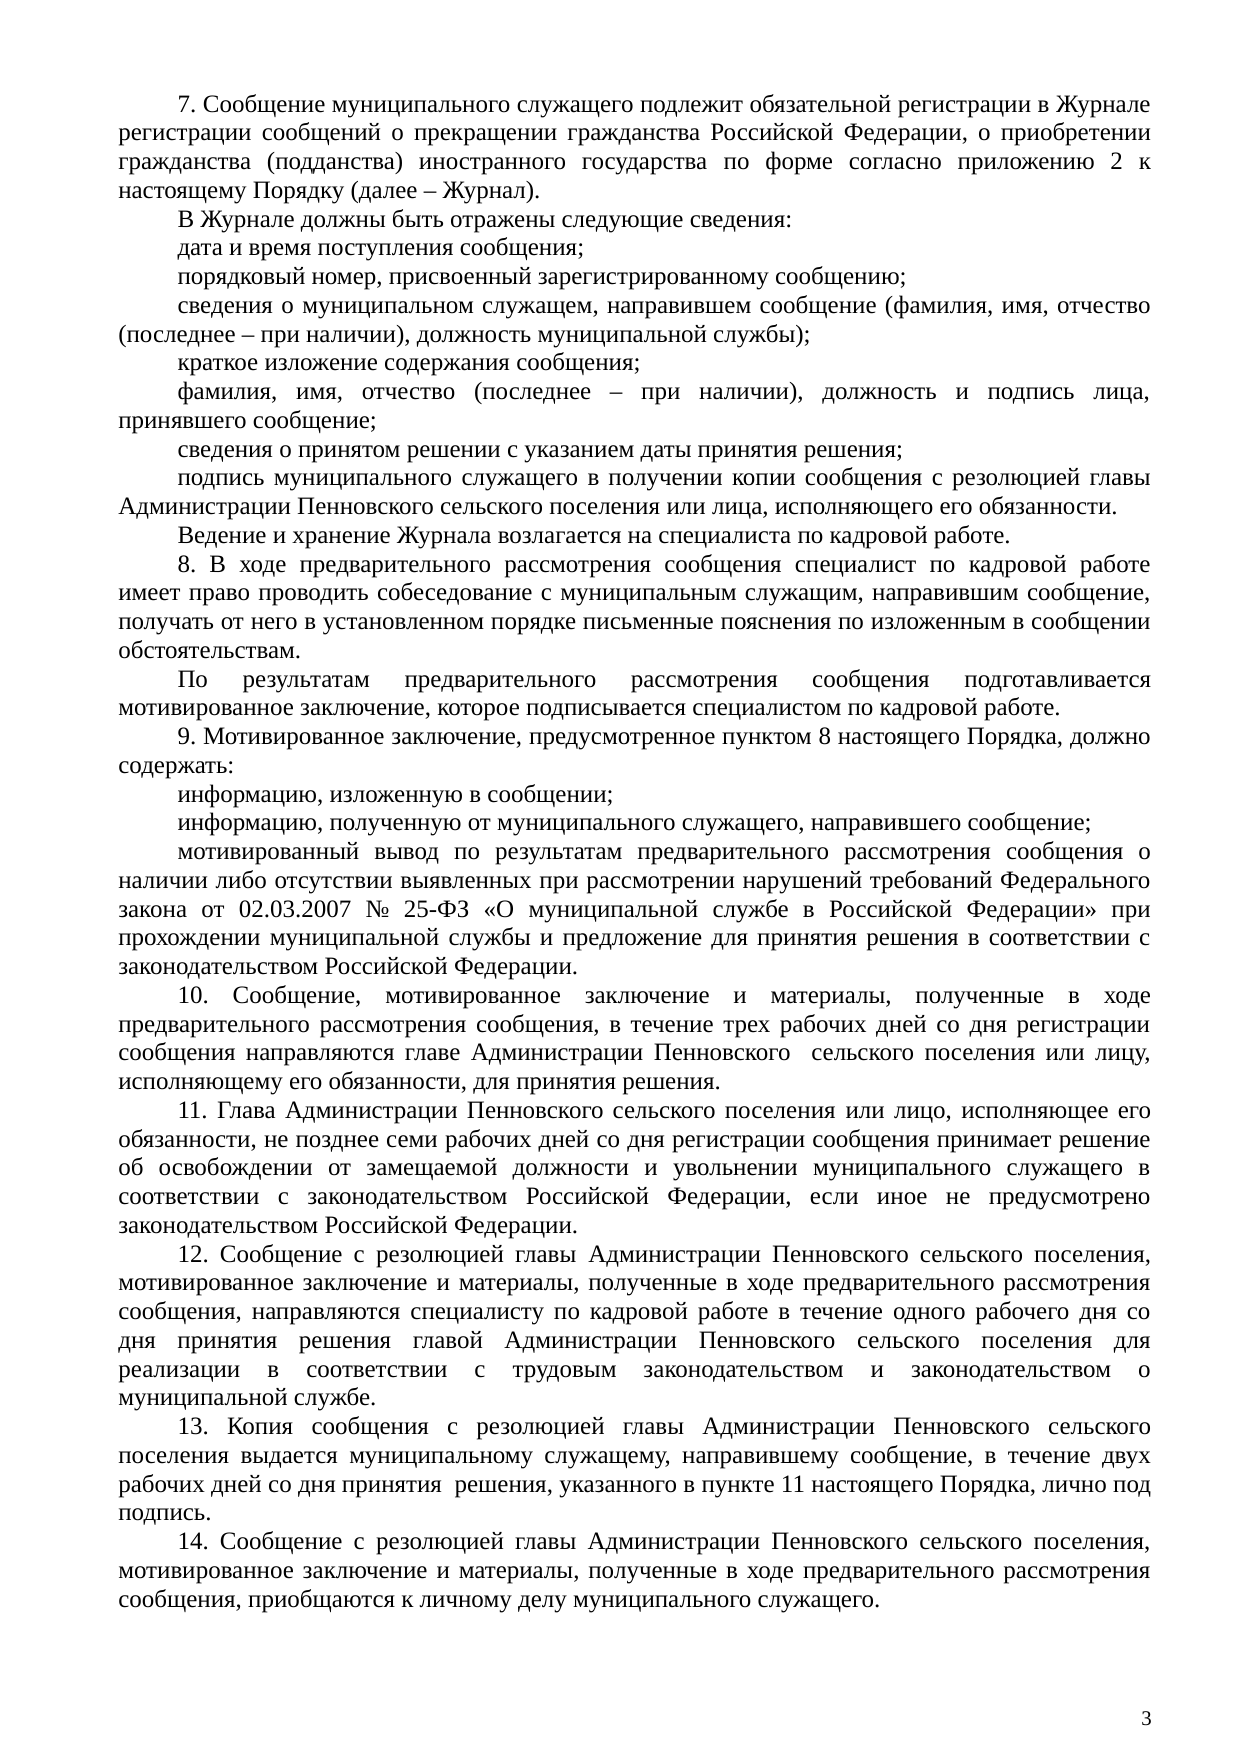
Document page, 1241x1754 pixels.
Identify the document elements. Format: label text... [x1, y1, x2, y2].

text В Журнале должны быть отражены следующие сведения: [118, 204, 1152, 232]
text 13. Копия сообщения с резолюцией главы Администрации Пенновского сельского поселения выдается муниципальному служащему, направившему сообщение, в течение двух рабочих дней со дня принятия решения, указанного в пункте 11 настоящего Порядка, лично под подпись. [118, 1411, 1152, 1526]
text информацию, изложенную в сообщении; [118, 779, 1152, 807]
text сведения о муниципальном служащем, направившем сообщение (фамилия, имя, отчество (последнее – при наличии), должность муниципальной службы); [118, 290, 1152, 347]
text подпись муниципального служащего в получении копии сообщения с резолюцией главы Администрации Пенновского сельского поселения или лица, исполняющего его обязанности. [118, 462, 1152, 520]
text информацию, полученную от муниципального служащего, направившего сообщение; [118, 807, 1152, 836]
text 11. Глава Администрации Пенновского сельского поселения или лицо, исполняющее его обязанности, не позднее семи рабочих дней со дня регистрации сообщения принимает решение об освобождении от замещаемой должности и увольнении муниципального служащего в соответствии с законодательством Российской Федерации, если иное не предусмотрено законодательством Российской Федерации. [118, 1095, 1152, 1239]
text 10. Сообщение, мотивированное заключение и материалы, полученные в ходе предварительного рассмотрения сообщения, в течение трех рабочих дней со дня регистрации сообщения направляются главе Администрации Пенновского сельского поселения или лицу, исполняющему его обязанности, для принятия решения. [118, 980, 1152, 1095]
text 12. Сообщение с резолюцией главы Администрации Пенновского сельского поселения, мотивированное заключение и материалы, полученные в ходе предварительного рассмотрения сообщения, направляются специалисту по кадровой работе в течение одного рабочего дня со дня принятия решения главой Администрации Пенновского сельского поселения для реализации в соответствии с трудовым законодательством и законодательством о муниципальной службе. [118, 1239, 1152, 1411]
text сведения о принятом решении с указанием даты принятия решения; [118, 434, 1152, 462]
text 9. Мотивированное заключение, предусмотренное пунктом 8 настоящего Порядка, должно содержать: [118, 721, 1152, 779]
text Ведение и хранение Журнала возлагается на специалиста по кадровой работе. [118, 520, 1152, 549]
text мотивированный вывод по результатам предварительного рассмотрения сообщения о наличии либо отсутствии выявленных при рассмотрении нарушений требований Федерального закона от 02.03.2007 № 25-ФЗ «О муниципальной службе в Российской Федерации» при прохождении муниципальной службы и предложение для принятия решения в соответствии с законодательством Российской Федерации. [118, 836, 1152, 980]
text 7. Сообщение муниципального служащего подлежит обязательной регистрации в Журнале регистрации сообщений о прекращении гражданства Российской Федерации, о приобретении гражданства (подданства) иностранного государства по форме согласно приложению 2 к настоящему Порядку (далее – Журнал). [118, 89, 1152, 204]
text краткое изложение содержания сообщения; [118, 347, 1152, 376]
text порядковый номер, присвоенный зарегистрированному сообщению; [118, 261, 1152, 290]
text дата и время поступления сообщения; [118, 232, 1152, 261]
text По результатам предварительного рассмотрения сообщения подготавливается мотивированное заключение, которое подписывается специалистом по кадровой работе. [118, 664, 1152, 721]
text 8. В ходе предварительного рассмотрения сообщения специалист по кадровой работе имеет право проводить собеседование с муниципальным служащим, направившим сообщение, получать от него в установленном порядке письменные пояснения по изложенным в сообщении обстоятельствам. [118, 549, 1152, 664]
text 14. Сообщение с резолюцией главы Администрации Пенновского сельского поселения, мотивированное заключение и материалы, полученные в ходе предварительного рассмотрения сообщения, приобщаются к личному делу муниципального служащего. [118, 1526, 1152, 1612]
text фамилия, имя, отчество (последнее – при наличии), должность и подпись лица, принявшего сообщение; [118, 376, 1152, 434]
